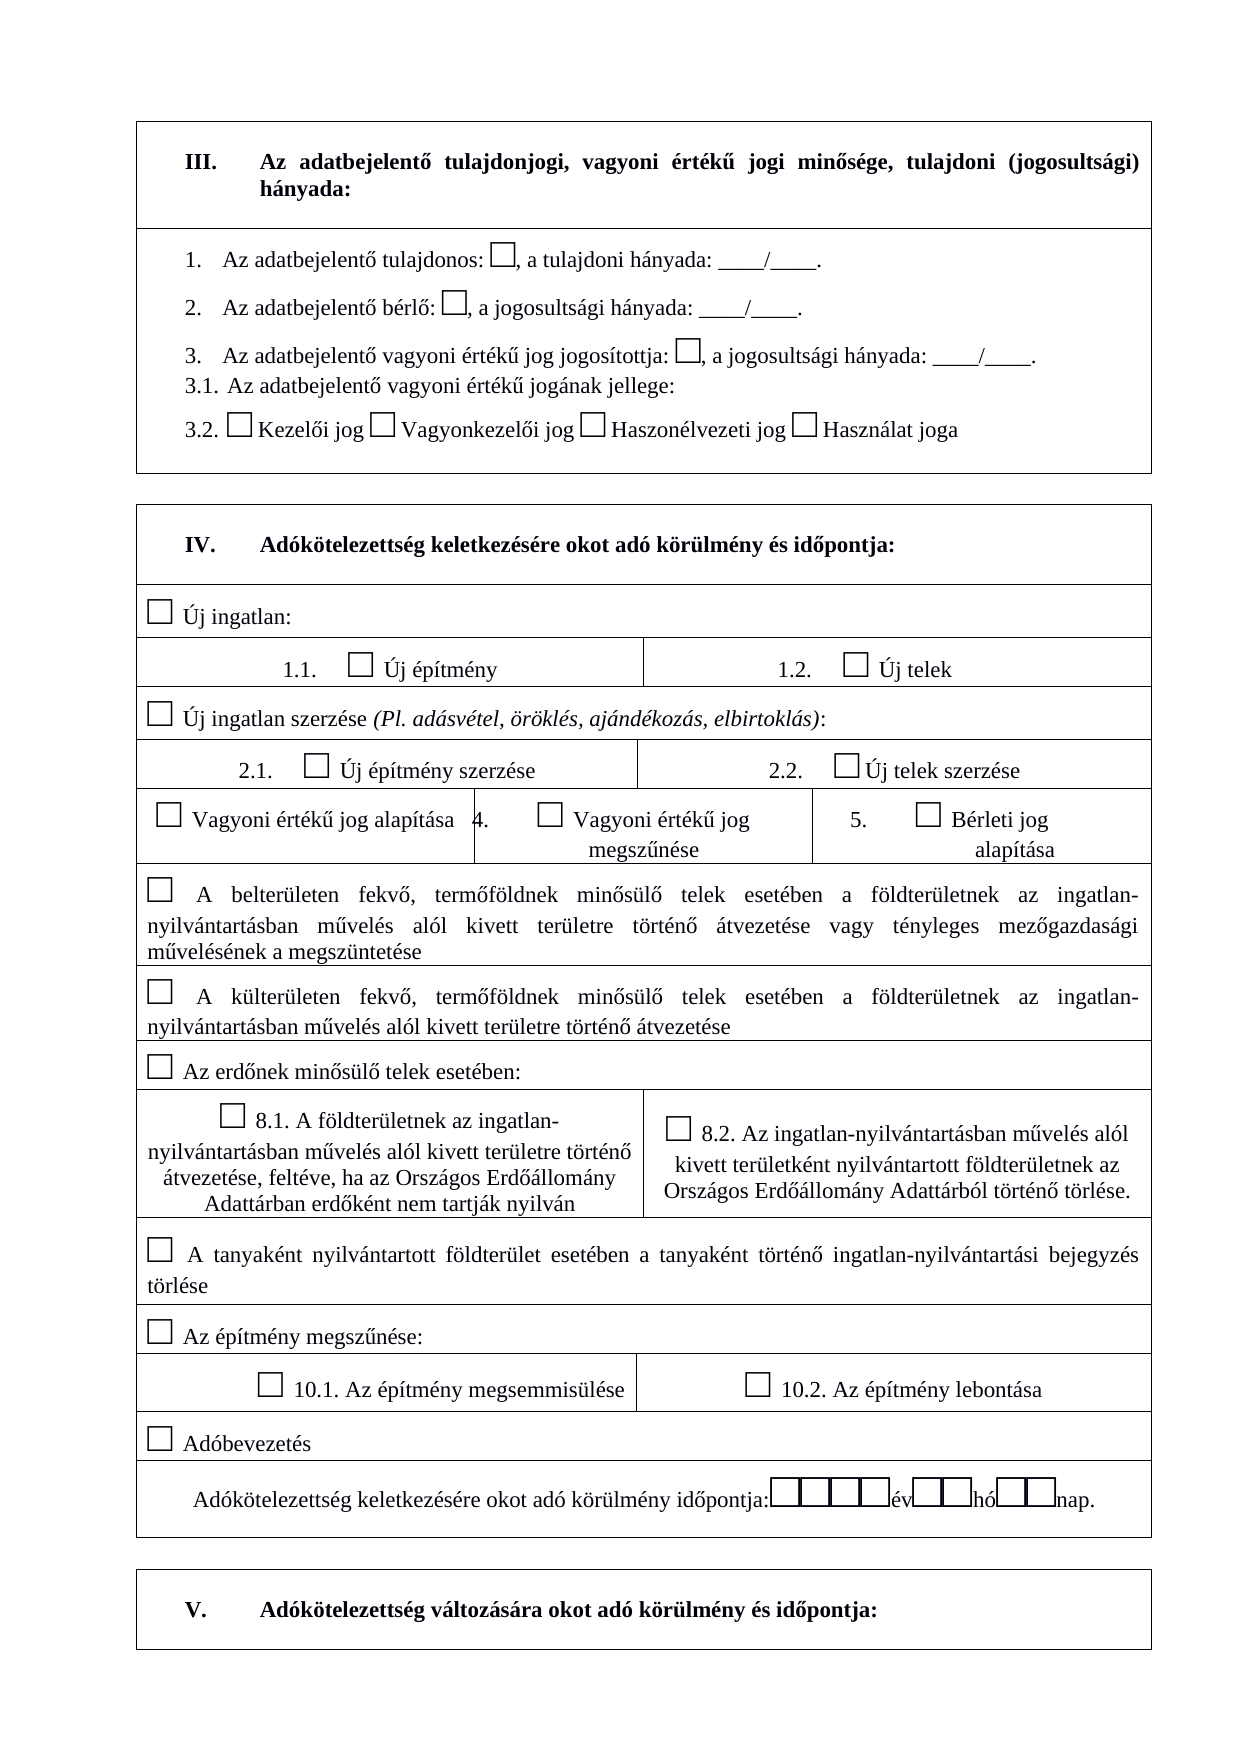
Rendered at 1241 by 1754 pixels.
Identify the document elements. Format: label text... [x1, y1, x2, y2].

table_cell □ Vagyoni értékű jog megszűnése [475, 789, 812, 863]
table_cell □ Új telek [644, 638, 1151, 686]
table_header Adókötelezettség változására okot adó körülmény és időpontja: [137, 1570, 1151, 1648]
table_header Az adatbejelentő tulajdonjogi, vagyoni értékű jogi minősége, tulajdoni (jogosultsági) hányada: [137, 122, 1151, 227]
table_cell □ A belterületen fekvő, termőföldnek minősülő telek esetében a földterületnek az ingatlan-nyilvántartásban művelés alól kivett területre történő átvezetése vagy tényleges mezőgazdasági művelésének a megszüntetése [137, 864, 1151, 964]
table_cell □ Új telek szerzése [638, 740, 1151, 787]
table_cell □ Az erdőnek minősülő telek esetében: [137, 1041, 1151, 1089]
table_cell □ Adóbevezetés [137, 1412, 1151, 1460]
table_cell □ A tanyaként nyilvántartott földterület esetében a tanyaként történő ingatlan-nyilvántartási bejegyzés törlése [137, 1218, 1151, 1304]
table_cell □ Az építmény megszűnése: [137, 1305, 1151, 1353]
table_cell Adókötelezettség keletkezésére okot adó körülmény időpontja:□□□□év□□hó□□nap. [137, 1461, 1151, 1537]
table_cell □ 10.1. Az építmény megsemmisülése [137, 1354, 636, 1411]
table_cell □ Új építmény [137, 638, 643, 686]
table_cell □ 10.2. Az építmény lebontása [637, 1354, 1151, 1411]
table_cell □ A külterületen fekvő, termőföldnek minősülő telek esetében a földterületnek az ingatlan-nyilvántartásban művelés alól kivett területre történő átvezetése [137, 966, 1151, 1040]
table_cell □ 8.2. Az ingatlan-nyilvántartásban művelés alól kivett területként nyilvántartott földterületnek az Országos Erdőállomány Adattárból történő törlése. [644, 1090, 1151, 1217]
table_cell □ Bérleti jog alapítása [813, 789, 1151, 863]
table_cell Az adatbejelentő tulajdonos: □, a tulajdoni hányada: ____/____. Az adatbejelentő bérlő: □, a jogosultsági hányada: ____/____. Az adatbejelentő vagyoni értékű jog jogosítottja: □, a jogosultsági hányada: ____/____. Az adatbejelentő vagyoni értékű jogának jellege: □ Kezelői jog □ Vagyonkezelői jog □ Haszonélvezeti jog □ Használat joga [137, 229, 1151, 473]
table_cell □ 8.1. A földterületnek az ingatlan-nyilvántartásban művelés alól kivett területre történő átvezetése, feltéve, ha az Országos Erdőállomány Adattárban erdőként nem tartják nyilván [137, 1090, 643, 1217]
table_header Adókötelezettség keletkezésére okot adó körülmény és időpontja: [137, 505, 1151, 584]
table_cell □ Új ingatlan szerzése (Pl. adásvétel, öröklés, ajándékozás, elbirtoklás): [137, 687, 1151, 738]
table_cell □ Új építmény szerzése [137, 740, 637, 787]
table_cell □ Új ingatlan: [137, 585, 1151, 637]
table_cell □ Vagyoni értékű jog alapítása [137, 789, 474, 863]
